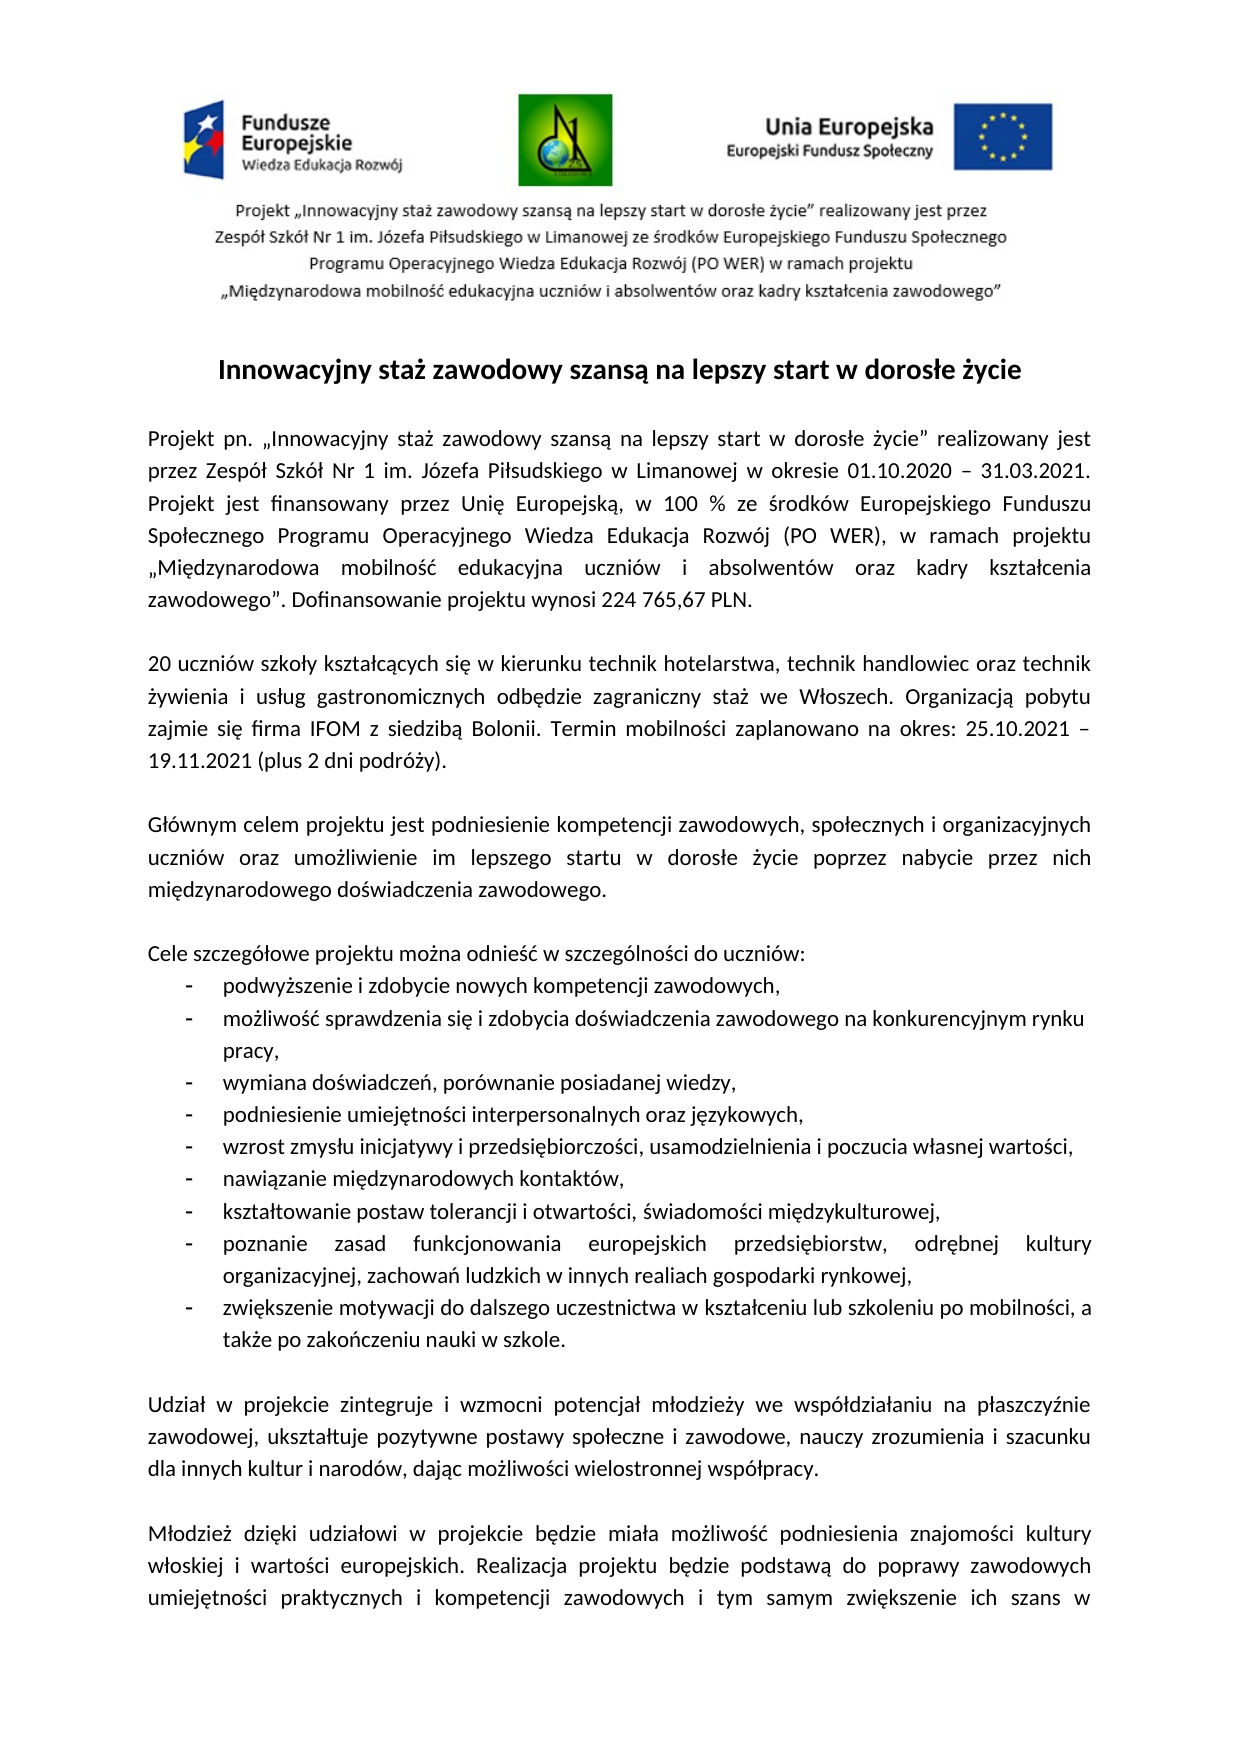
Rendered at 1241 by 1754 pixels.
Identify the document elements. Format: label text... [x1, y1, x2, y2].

text 20 uczniów szkoły kształcących się w kierunku technik hotelarstwa, technik handlowiec oraz technik żywienia i usług gastronomicznych odbędzie zagraniczny staż we Włoszech. Organizacją pobytu zajmie się firma IFOM z siedzibą Bolonii. Termin mobilności zaplanowano na okres: 25.10.2021 – 19.11.2021 (plus 2 dni podróży). [148, 649, 1093, 774]
list kształtowanie postaw tolerancji i otwartości, świadomości międzykulturowej, [185, 1197, 1093, 1225]
text Innowacyjny staż zawodowy szansą na lepszy start w dorosłe życie [148, 351, 1093, 387]
text Głównym celem projektu jest podniesienie kompetencji zawodowych, społecznych i organizacyjnych uczniów oraz umożliwienie im lepszego startu w dorosłe życie poprzez nabycie przez nich międzynarodowego doświadczenia zawodowego. [148, 811, 1093, 903]
text Cele szczegółowe projektu można odnieść w szczególności do uczniów: [148, 939, 1093, 967]
list wymiana doświadczeń, porównanie posiadanej wiedzy, [185, 1068, 1093, 1096]
list podniesienie umiejętności interpersonalnych oraz językowych, [185, 1100, 1093, 1128]
list poznanie zasad funkcjonowania europejskich przedsiębiorstw, odrębnej kultury organizacyjnej, zachowań ludzkich w innych realiach gospodarki rynkowej, [185, 1229, 1093, 1289]
text Udział w projekcie zintegruje i wzmocni potencjał młodzieży we współdziałaniu na płaszczyźnie zawodowej, ukształtuje pozytywne postawy społeczne i zawodowe, nauczy zrozumienia i szacunku dla innych kultur i narodów, dając możliwości wielostronnej współpracy. [148, 1390, 1093, 1482]
picture [161, 73, 1079, 317]
list nawiązanie międzynarodowych kontaktów, [185, 1164, 1093, 1193]
list możliwość sprawdzenia się i zdobycia doświadczenia zawodowego na konkurencyjnym rynku pracy, [185, 1004, 1093, 1064]
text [148, 1519, 1093, 1611]
list podwyższenie i zdobycie nowych kompetencji zawodowych, [185, 971, 1093, 999]
list wzrost zmysłu inicjatywy i przedsiębiorczości, usamodzielnienia i poczucia własnej wartości, [185, 1132, 1093, 1160]
list zwiększenie motywacji do dalszego uczestnictwa w kształceniu lub szkoleniu po mobilności, a także po zakończeniu nauki w szkole. [185, 1293, 1093, 1353]
text Projekt pn. „Innowacyjny staż zawodowy szansą na lepszy start w dorosłe życie” realizowany jest przez Zespół Szkół Nr 1 im. Józefa Piłsudskiego w Limanowej w okresie 01.10.2020 – 31.03.2021. Projekt jest finansowany przez Unię Europejską, w 100 % ze środków Europejskiego Funduszu Społecznego Programu Operacyjnego Wiedza Edukacja Rozwój (PO WER), w ramach projektu „Międzynarodowa mobilność edukacyjna uczniów i absolwentów oraz kadry kształcenia zawodowego”. Dofinansowanie projektu wynosi 224 765,67 PLN. [148, 424, 1093, 613]
